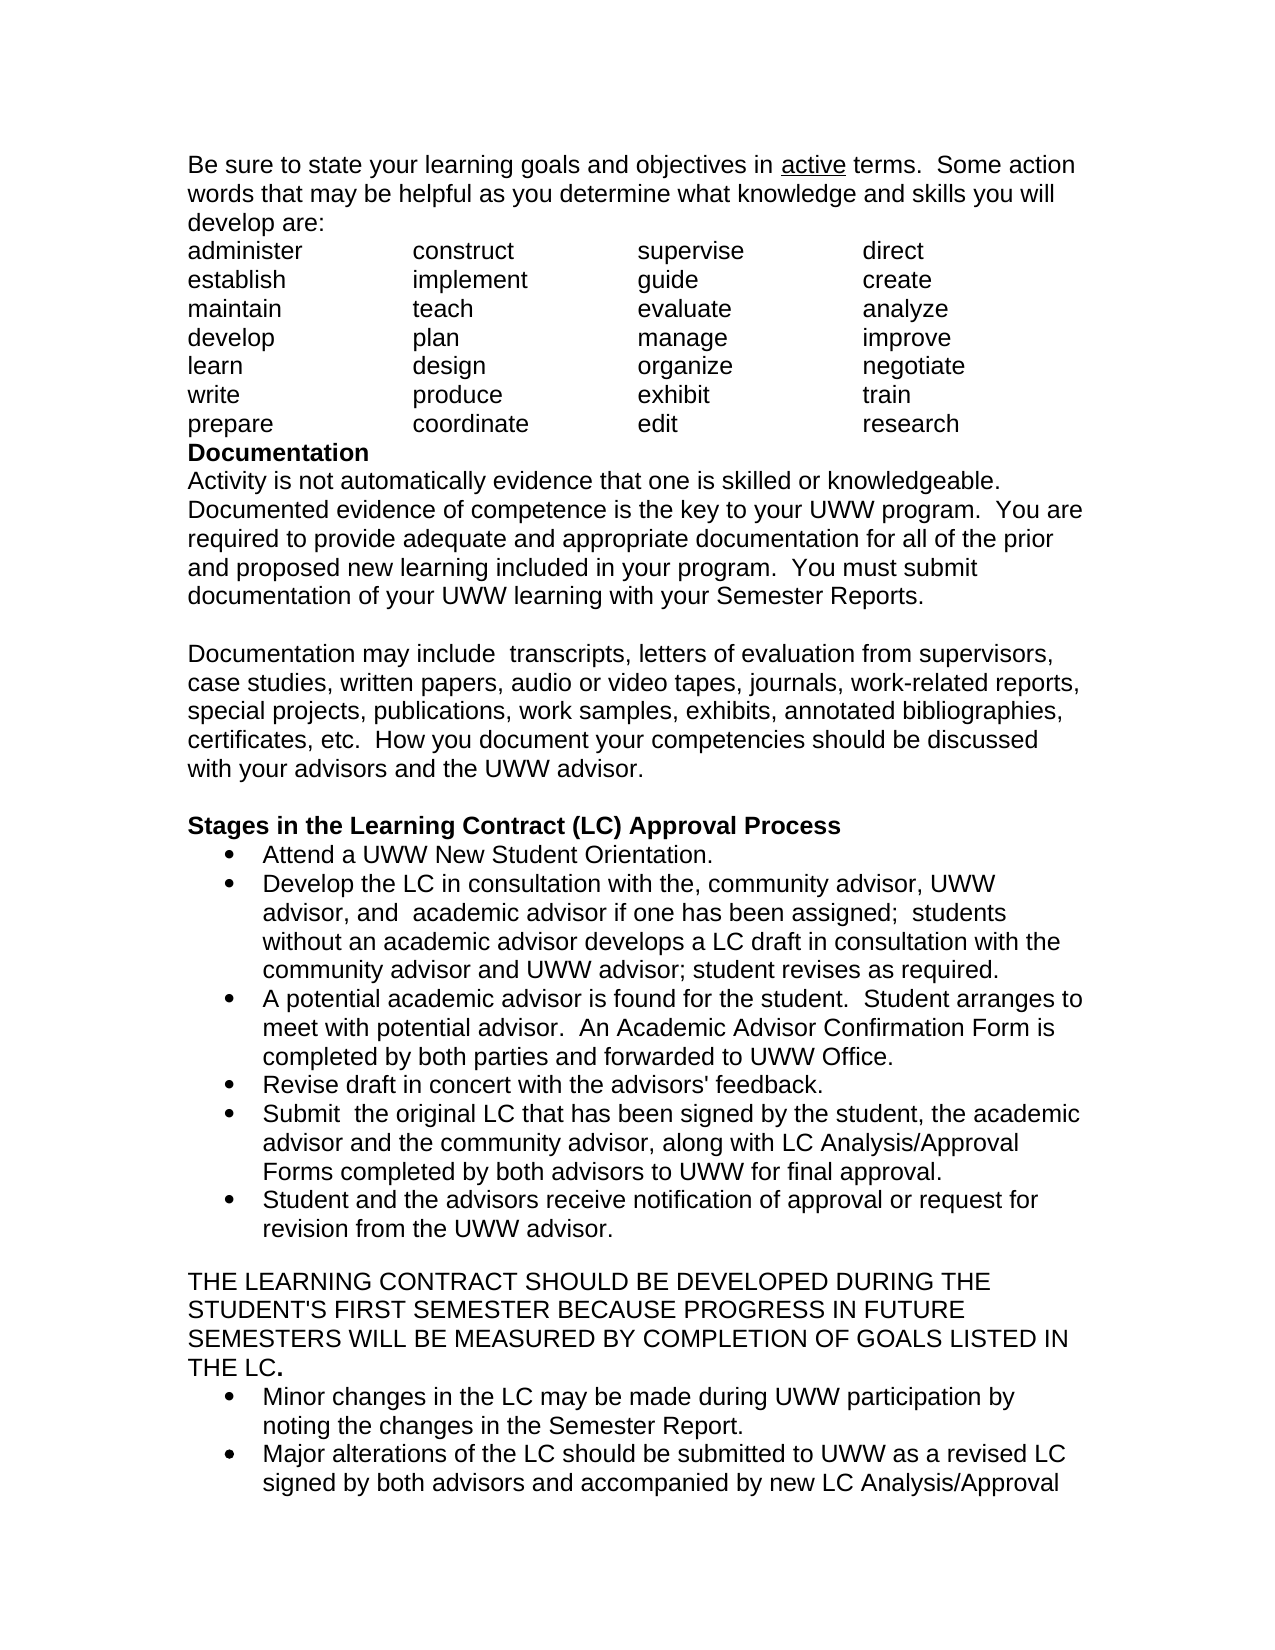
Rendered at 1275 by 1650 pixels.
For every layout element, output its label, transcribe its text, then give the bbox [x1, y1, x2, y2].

list Develop the LC in consultation with the, community advisor, UWW advisor, and academic advisor if one has been assigned; students without an academic advisor develops a LC draft in consultation with the community advisor and UWW advisor; student revises as required. [225, 869, 1087, 984]
text prepare coordinate edit research [187, 409, 1087, 437]
text learn design organize negotiate [187, 351, 1087, 380]
text develop plan manage improve [187, 322, 1087, 351]
text Documentation [187, 437, 1087, 466]
list Attend a UWW New Student Orientation. [225, 840, 1087, 869]
text maintain teach evaluate analyze [187, 294, 1087, 322]
text Activity is not automatically evidence that one is skilled or knowledgeable. Documented evidence of competence is the key to your UWW program. You are required to provide adequate and appropriate documentation for all of the prior and proposed new learning included in your program. You must submit documentation of your UWW learning with your Semester Reports. [187, 466, 1087, 610]
text THE LEARNING CONTRACT SHOULD BE DEVELOPED DURING THE STUDENT'S FIRST SEMESTER BECAUSE PROGRESS IN FUTURE SEMESTERS WILL BE MEASURED BY COMPLETION OF GOALS LISTED IN THE LC. [187, 1267, 1087, 1382]
text Be sure to state your learning goals and objectives in active terms. Some action words that may be helpful as you determine what knowledge and skills you will develop are: [187, 150, 1087, 236]
list Submit the original LC that has been signed by the student, the academic advisor and the community advisor, along with LC Analysis/Approval Forms completed by both advisors to UWW for final approval. [225, 1099, 1087, 1186]
text establish implement guide create [187, 265, 1087, 294]
text write produce exhibit train [187, 380, 1087, 409]
text Documentation may include transcripts, letters of evaluation from supervisors, case studies, written papers, audio or video tapes, journals, work-related reports, special projects, publications, work samples, exhibits, annotated bibliographies, certificates, etc. How you document your competencies should be discussed with your advisors and the UWW advisor. [187, 639, 1087, 782]
list Minor changes in the LC may be made during UWW participation by noting the changes in the Semester Report. [225, 1382, 1087, 1439]
list A potential academic advisor is found for the student. Student arranges to meet with potential advisor. An Academic Advisor Confirmation Form is completed by both parties and forwarded to UWW Office. [225, 984, 1087, 1070]
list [225, 1439, 1087, 1497]
text administer construct supervise direct [187, 236, 1087, 265]
list Student and the advisors receive notification of approval or request for revision from the UWW advisor. [225, 1186, 1087, 1243]
text Stages in the Learning Contract (LC) Approval Process [187, 811, 1087, 840]
list Revise draft in concert with the advisors' feedback. [225, 1070, 1087, 1099]
